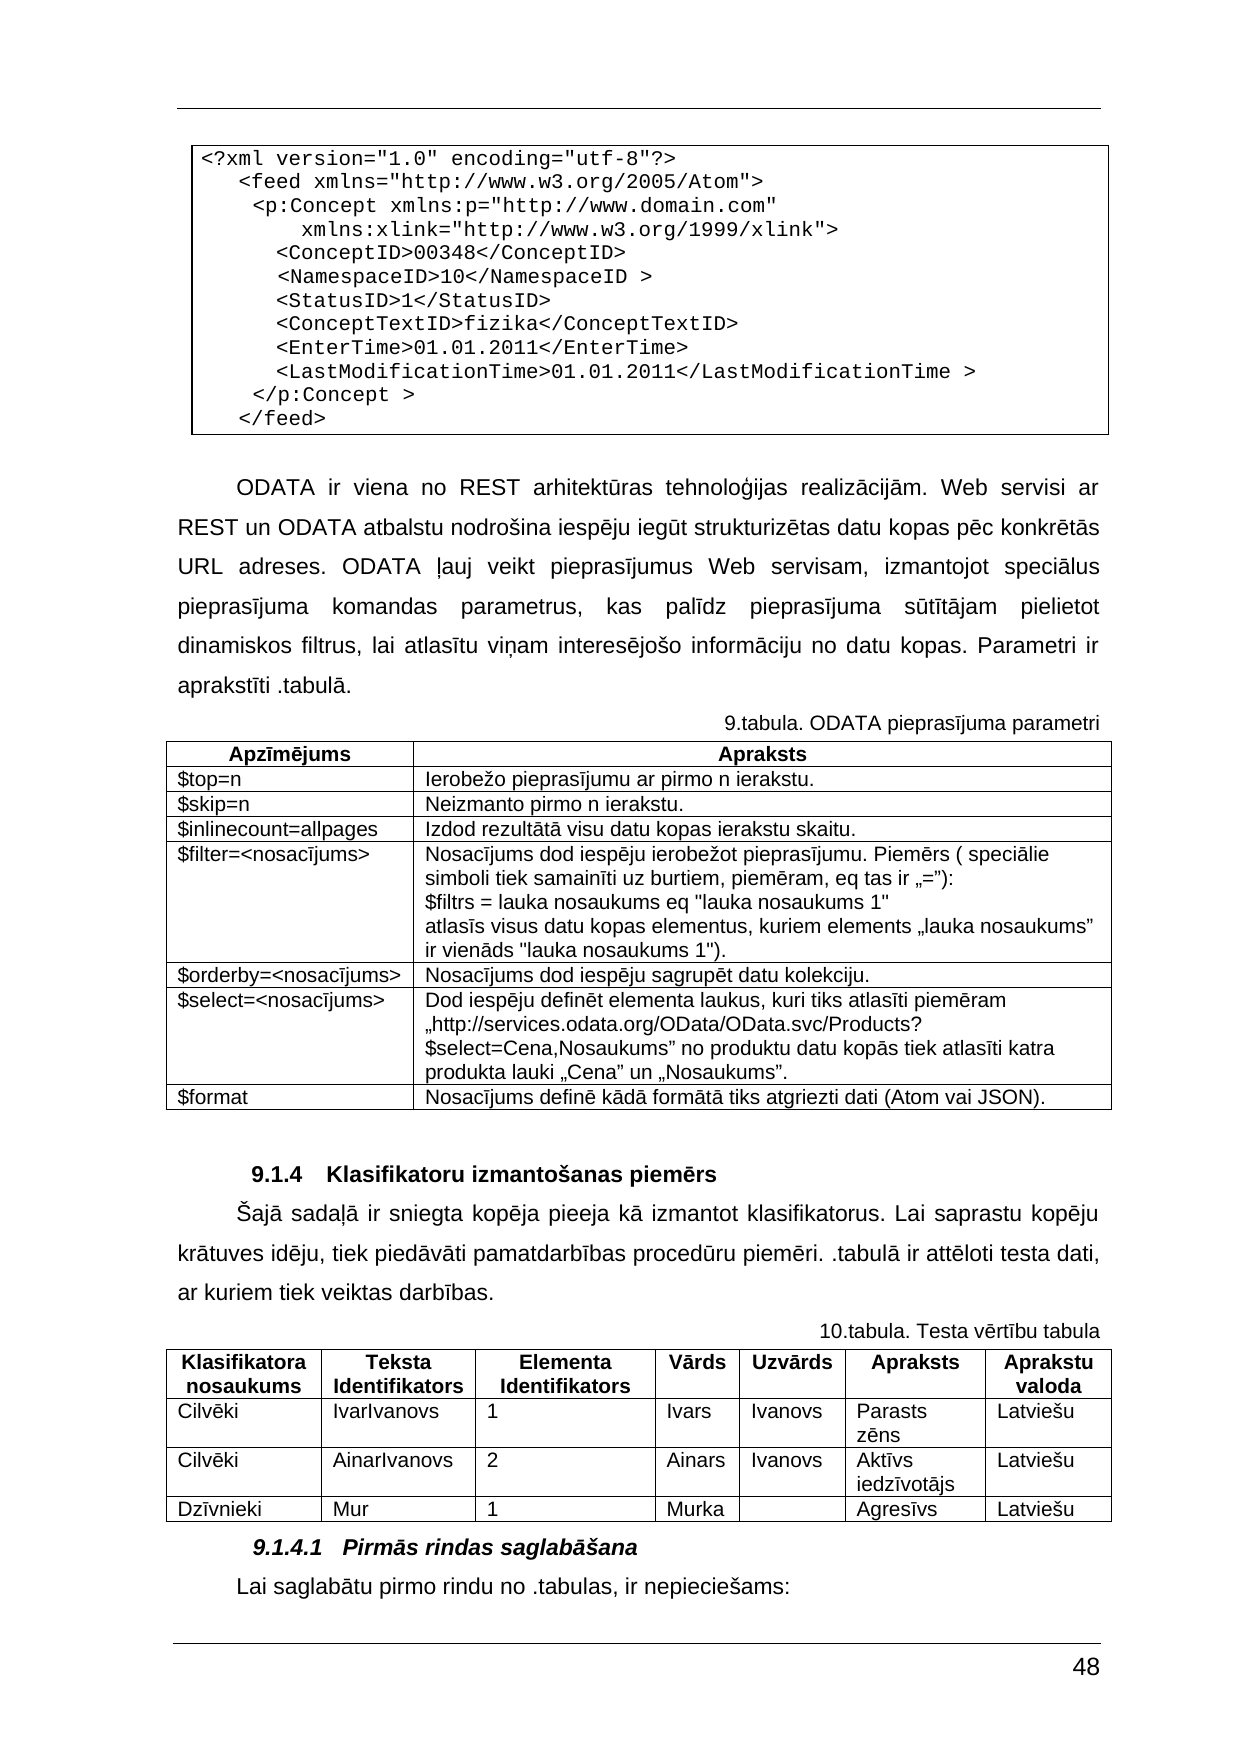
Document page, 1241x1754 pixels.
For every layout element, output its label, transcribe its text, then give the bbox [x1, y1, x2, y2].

table_cell Dzīvnieki [167, 1497, 321, 1521]
table_cell Neizmanto pirmo n ierakstu. [414, 792, 1111, 816]
table_cell Murka [656, 1497, 739, 1521]
text <feed xmlns="http://www.w3.org/2005/Atom"> [193, 168, 1108, 192]
table_cell 2 [476, 1448, 655, 1496]
table_header Apzīmējums [167, 742, 413, 766]
table_cell Ainars [656, 1448, 739, 1496]
table_cell IvarIvanovs [322, 1399, 475, 1447]
table_cell $skip=n [167, 792, 413, 816]
text <LastModificationTime>01.01.2011</LastModificationTime > [193, 357, 1108, 381]
table_header Apraksts [846, 1350, 985, 1398]
table_cell 1 [476, 1399, 655, 1447]
table_header Uzvārds [740, 1350, 845, 1398]
text <ConceptID>00348</ConceptID> [193, 239, 1108, 263]
table_cell Latviešu [986, 1448, 1111, 1496]
table_header Elementa Identifikators [476, 1350, 655, 1398]
table_header Aprakstu valoda [986, 1350, 1111, 1398]
table_cell $select=<nosacījums> [167, 988, 413, 1084]
text </feed> [193, 405, 1108, 434]
table_cell Ivanovs [740, 1399, 845, 1447]
table_cell $top=n [167, 767, 413, 791]
subtitle Klasifikatoru izmantošanas piemērs [251, 1161, 1100, 1188]
table_cell Ivars [656, 1399, 739, 1447]
text <EnterTime>01.01.2011</EnterTime> [193, 334, 1108, 357]
text 10.tabula. Testa vērtību tabula [177, 1319, 1100, 1343]
table_cell Cilvēki [167, 1399, 321, 1447]
table_cell Nosacījums dod iespēju ierobežot pieprasījumu. Piemērs ( speciālie simboli tiek samainīti uz burtiem, piemēram, eq tas ir „=”): $filtrs = lauka nosaukums eq "lauka nosaukums 1" atlasīs visus datu kopas elementus, kuriem elements „lauka nosaukums” ir vienāds "lauka nosaukums 1"). [414, 842, 1111, 962]
table_cell Ivanovs [740, 1448, 845, 1496]
subtitle Pirmās rindas saglabāšana [252, 1534, 1100, 1561]
table_header Klasifikatora nosaukums [167, 1350, 321, 1398]
text </p:Concept > [193, 381, 1108, 405]
table_cell Aktīvs iedzīvotājs [846, 1448, 985, 1496]
table_cell $format [167, 1085, 413, 1109]
table_cell AinarIvanovs [322, 1448, 475, 1496]
table_cell 1 [476, 1497, 655, 1521]
table_cell Latviešu [986, 1399, 1111, 1447]
table_cell Ierobežo pieprasījumu ar pirmo n ierakstu. [414, 767, 1111, 791]
table_cell $inlinecount=allpages [167, 817, 413, 841]
table_header Teksta Identifikators [322, 1350, 475, 1398]
table_cell Mur [322, 1497, 475, 1521]
table_header Vārds [656, 1350, 739, 1398]
text <NamespaceID>10</NamespaceID > [193, 263, 1108, 287]
text xmlns:xlink="http://www.w3.org/1999/xlink"> [193, 216, 1108, 239]
table_cell Nosacījums dod iespēju sagrupēt datu kolekciju. [414, 963, 1111, 987]
table_cell $filter=<nosacījums> [167, 842, 413, 962]
table_header Apraksts [414, 742, 1111, 766]
table_cell Cilvēki [167, 1448, 321, 1496]
table_cell Dod iespēju definēt elementa laukus, kuri tiks atlasīti piemēram „http://services.odata.org/OData/OData.svc/Products?$select=Cena,Nosaukums” no produktu datu kopās tiek atlasīti katra produkta lauki „Cena” un „Nosaukums”. [414, 988, 1111, 1084]
table_cell Izdod rezultātā visu datu kopas ierakstu skaitu. [414, 817, 1111, 841]
text <?xml version="1.0" encoding="utf-8"?> [193, 146, 1108, 168]
table_cell $orderby=<nosacījums> [167, 963, 413, 987]
text <p:Concept xmlns:p="http://www.domain.com" [193, 192, 1108, 216]
table_cell Latviešu [986, 1497, 1111, 1521]
text <ConceptTextID>fizika</ConceptTextID> [193, 310, 1108, 334]
text 9.tabula. ODATA pieprasījuma parametri [177, 711, 1100, 735]
table_cell [740, 1497, 845, 1521]
table_cell Agresīvs [846, 1497, 985, 1521]
table_cell Parasts zēns [846, 1399, 985, 1447]
table_cell Nosacījums definē kādā formātā tiks atgriezti dati (Atom vai JSON). [414, 1085, 1111, 1109]
text <StatusID>1</StatusID> [193, 287, 1108, 310]
